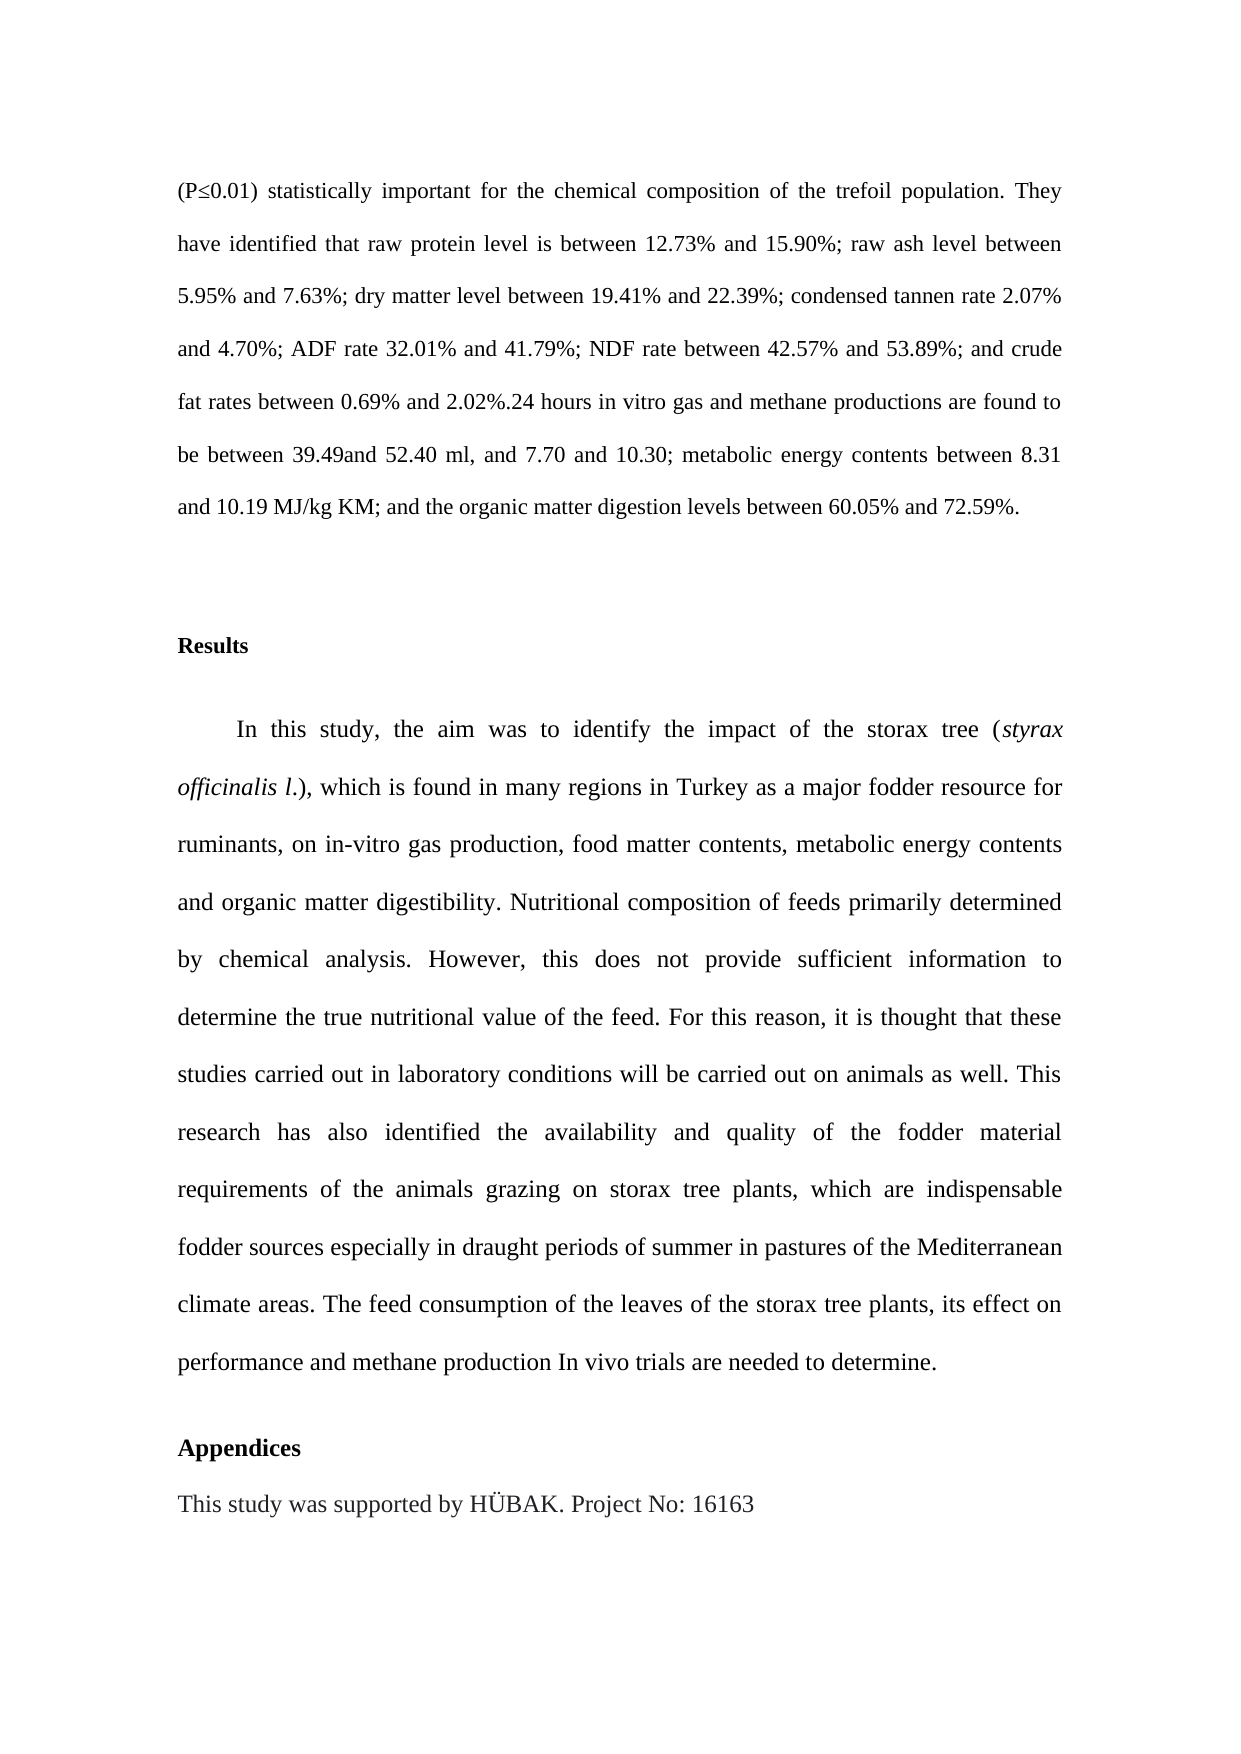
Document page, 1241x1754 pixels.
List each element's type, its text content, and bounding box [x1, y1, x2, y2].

text This study was supported by HÜBAK. Project No: 16163 [177, 1489, 945, 1518]
subtitle Results [177, 632, 1063, 659]
text In this study, the aim was to identify the impact of the storax tree (styrax officinalis l.), which is found in many regions in Turkey as a major fodder resource for ruminants, on in-vitro gas production, food matter contents, metabolic energy contents and organic matter digestibility. Nutritional composition of feeds primarily determined by chemical analysis. However, this does not provide sufficient information to determine the true nutritional value of the feed. For this reason, it is thought that these studies carried out in laboratory conditions will be carried out on animals as well. This research has also identified the availability and quality of the fodder material requirements of the animals grazing on storax tree plants, which are indispensable fodder sources especially in draught periods of summer in pastures of the Mediterranean climate areas. The feed consumption of the leaves of the storax tree plants, its effect on performance and methane production In vivo trials are needed to determine. [177, 714, 1063, 1376]
text Appendices [177, 1433, 1063, 1462]
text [177, 177, 1063, 520]
